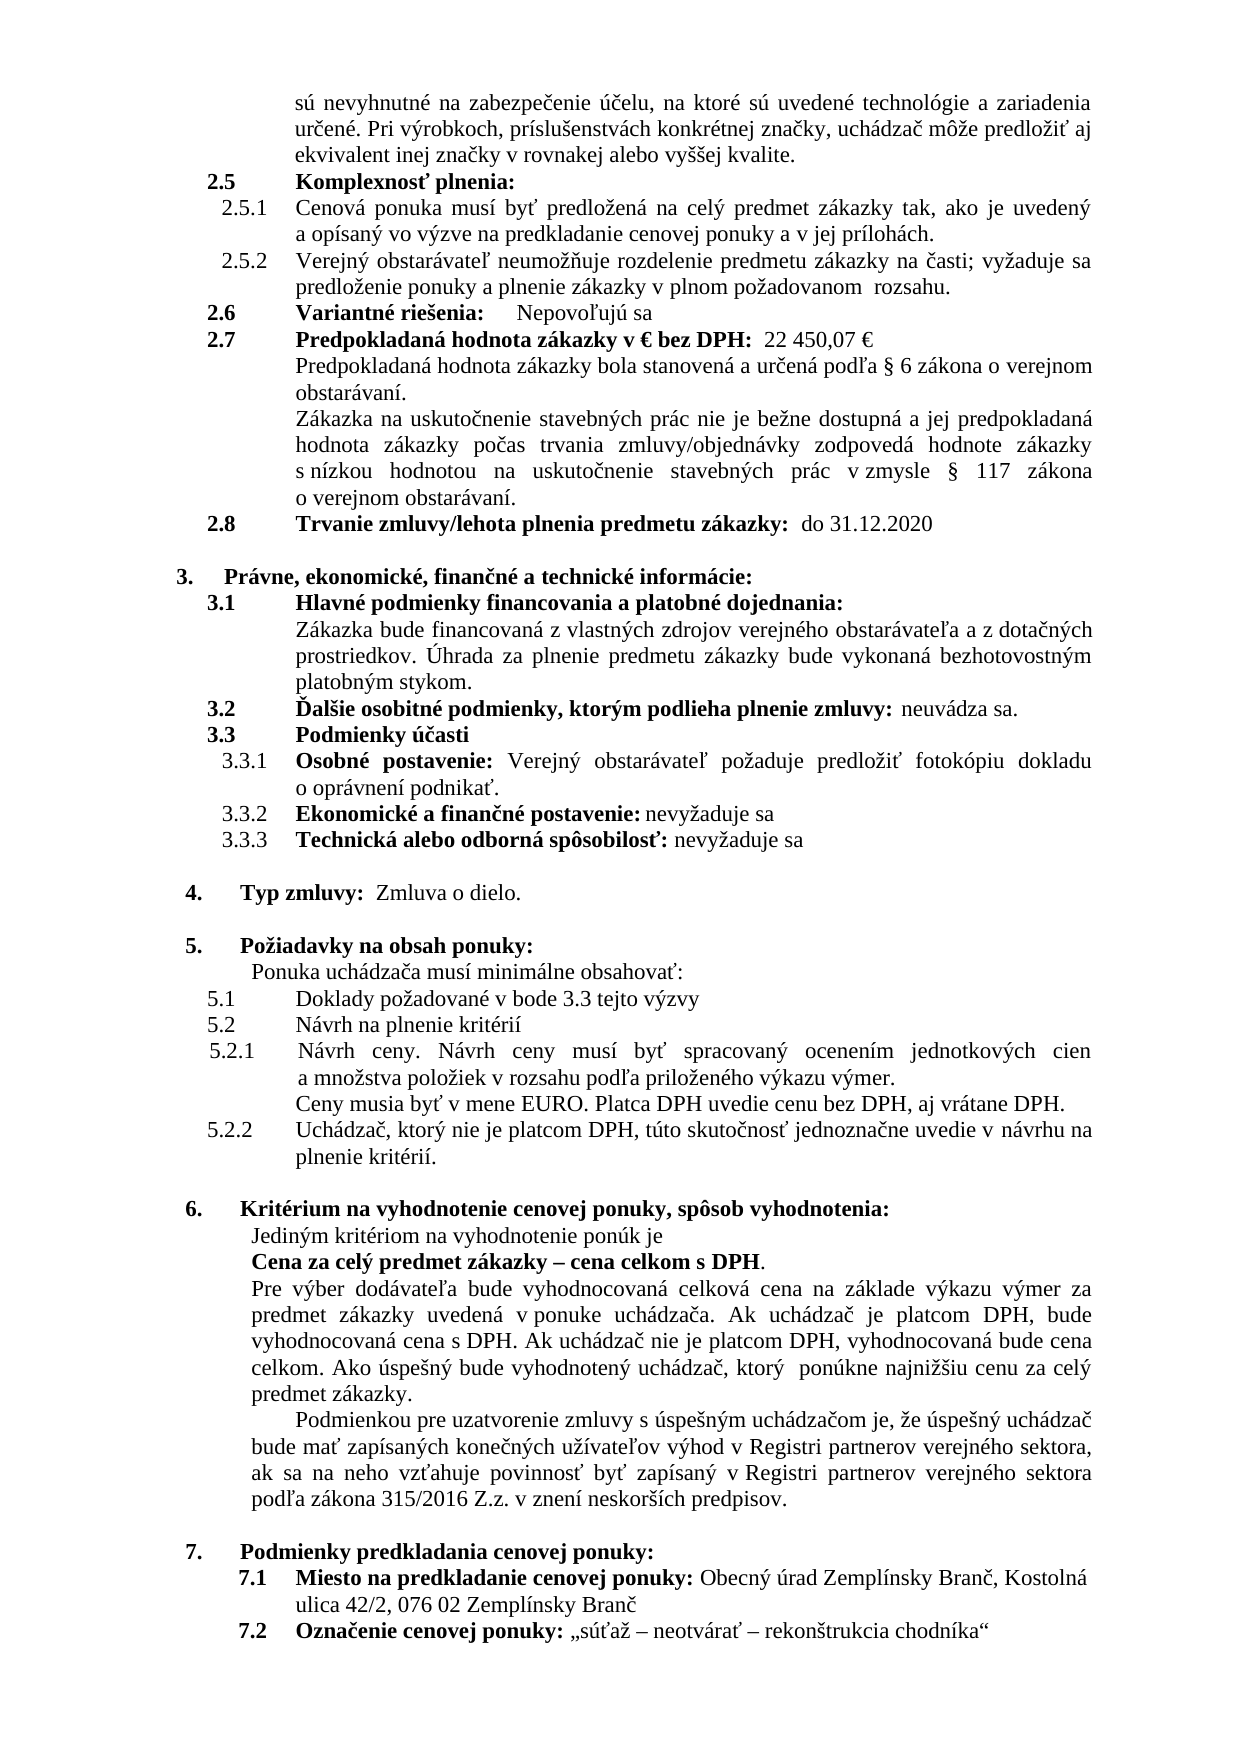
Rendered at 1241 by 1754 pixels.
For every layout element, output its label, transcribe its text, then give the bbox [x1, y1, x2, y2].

text 2.5.2 Verejný obstarávateľ neumožňuje rozdelenie predmetu zákazky na časti; vyžaduje sa predloženie ponuky a plnenie zákazky v plnom požadovanom rozsahu. [221, 247, 1092, 299]
text 2.6 Variantné riešenia: Nepovoľujú sa [207, 299, 1092, 326]
text 3.3 Podmienky účasti [207, 721, 1160, 747]
text 7.2 Označenie cenovej ponuky: „súťaž – neotvárať – rekonštrukcia chodníka“ [204, 1617, 1092, 1643]
text 3.1 Hlavné podmienky financovania a platobné dojednania: [207, 589, 1093, 616]
text Pre výber dodávateľa bude vyhodnocovaná celková cena na základe výkazu výmer za predmet zákazky uvedená v ponuke uchádzača. Ak uchádzač je platcom DPH, bude vyhodnocovaná cena s DPH. Ak uchádzač nie je platcom DPH, vyhodnocovaná bude cena celkom. Ako úspešný bude vyhodnotený uchádzač, ktorý ponúkne najnižšiu cenu za celý predmet zákazky. [251, 1274, 1092, 1406]
list Typ zmluvy: Zmluva o dielo. [185, 879, 1092, 906]
list Návrh na plnenie kritérií [207, 1011, 1092, 1037]
text Ceny musia byť v mene EURO. Platca DPH uvedie cenu bez DPH, aj vrátane DPH. [295, 1090, 1092, 1116]
text 2.7 Predpokladaná hodnota zákazky v € bez DPH: 22 450,07 € [207, 326, 1092, 352]
list Uchádzač, ktorý nie je platcom DPH, túto skutočnosť jednoznačne uvedie v návrhu na plnenie kritérií. [207, 1116, 1092, 1169]
text Zákazka bude financovaná z vlastných zdrojov verejného obstarávateľa a z dotačných prostriedkov. Úhrada za plnenie predmetu zákazky bude vykonaná bezhotovostným platobným stykom. [207, 616, 1093, 695]
text 2.5 Komplexnosť plnenia: [207, 168, 1092, 194]
text 3.3.3 Technická alebo odborná spôsobilosť: nevyžaduje sa [222, 827, 1092, 853]
text 3. Právne, ekonomické, finančné a technické informácie: [148, 563, 1160, 589]
text Ponuka uchádzača musí minimálne obsahovať: [251, 958, 1093, 985]
list Doklady požadované v bode 3.3 tejto výzvy [207, 985, 1092, 1011]
list Návrh ceny. Návrh ceny musí byť spracovaný ocenením jednotkových cien a množstva položiek v rozsahu podľa priloženého výkazu výmer. [209, 1037, 1092, 1090]
text 3.2 Ďalšie osobitné podmienky, ktorým podlieha plnenie zmluvy: neuvádza sa. [207, 695, 1160, 721]
text 3.3.2 Ekonomické a finančné postavenie: nevyžaduje sa [222, 800, 1160, 827]
text Cena za celý predmet zákazky – cena celkom s DPH. [251, 1248, 1092, 1274]
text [294, 89, 1092, 168]
text 7.1 Miesto na predkladanie cenovej ponuky: Obecný úrad Zemplínsky Branč, Kostolná ulica 42/2, 076 02 Zemplínsky Branč [204, 1564, 1092, 1617]
list Kritérium na vyhodnotenie cenovej ponuky, spôsob vyhodnotenia: [185, 1196, 1092, 1222]
list Požiadavky na obsah ponuky: [185, 932, 1092, 958]
text 2.5.1 Cenová ponuka musí byť predložená na celý predmet zákazky tak, ako je uvedený a opísaný vo výzve na predkladanie cenovej ponuky a v jej prílohách. [221, 194, 1092, 247]
text Zákazka na uskutočnenie stavebných prác nie je bežne dostupná a jej predpokladaná hodnota zákazky počas trvania zmluvy/objednávky zodpovedá hodnote zákazky s nízkou hodnotou na uskutočnenie stavebných prác v zmysle § 117 zákona o verejnom obstarávaní. [295, 405, 1092, 510]
text Podmienkou pre uzatvorenie zmluvy s úspešným uchádzačom je, že úspešný uchádzač bude mať zapísaných konečných užívateľov výhod v Registri partnerov verejného sektora, ak sa na neho vzťahuje povinnosť byť zapísaný v Registri partnerov verejného sektora podľa zákona 315/2016 Z.z. v znení neskorších predpisov. [251, 1406, 1092, 1512]
text 3.3.1 Osobné postavenie: Verejný obstarávateľ požaduje predložiť fotokópiu dokladu o oprávnení podnikať. [222, 747, 1093, 800]
list Podmienky predkladania cenovej ponuky: [185, 1538, 1092, 1564]
text Jediným kritériom na vyhodnotenie ponúk je [251, 1222, 1092, 1248]
list Trvanie zmluvy/lehota plnenia predmetu zákazky: do 31.12.2020 [207, 510, 1092, 537]
text Predpokladaná hodnota zákazky bola stanovená a určená podľa § 6 zákona o verejnom obstarávaní. [295, 352, 1092, 405]
